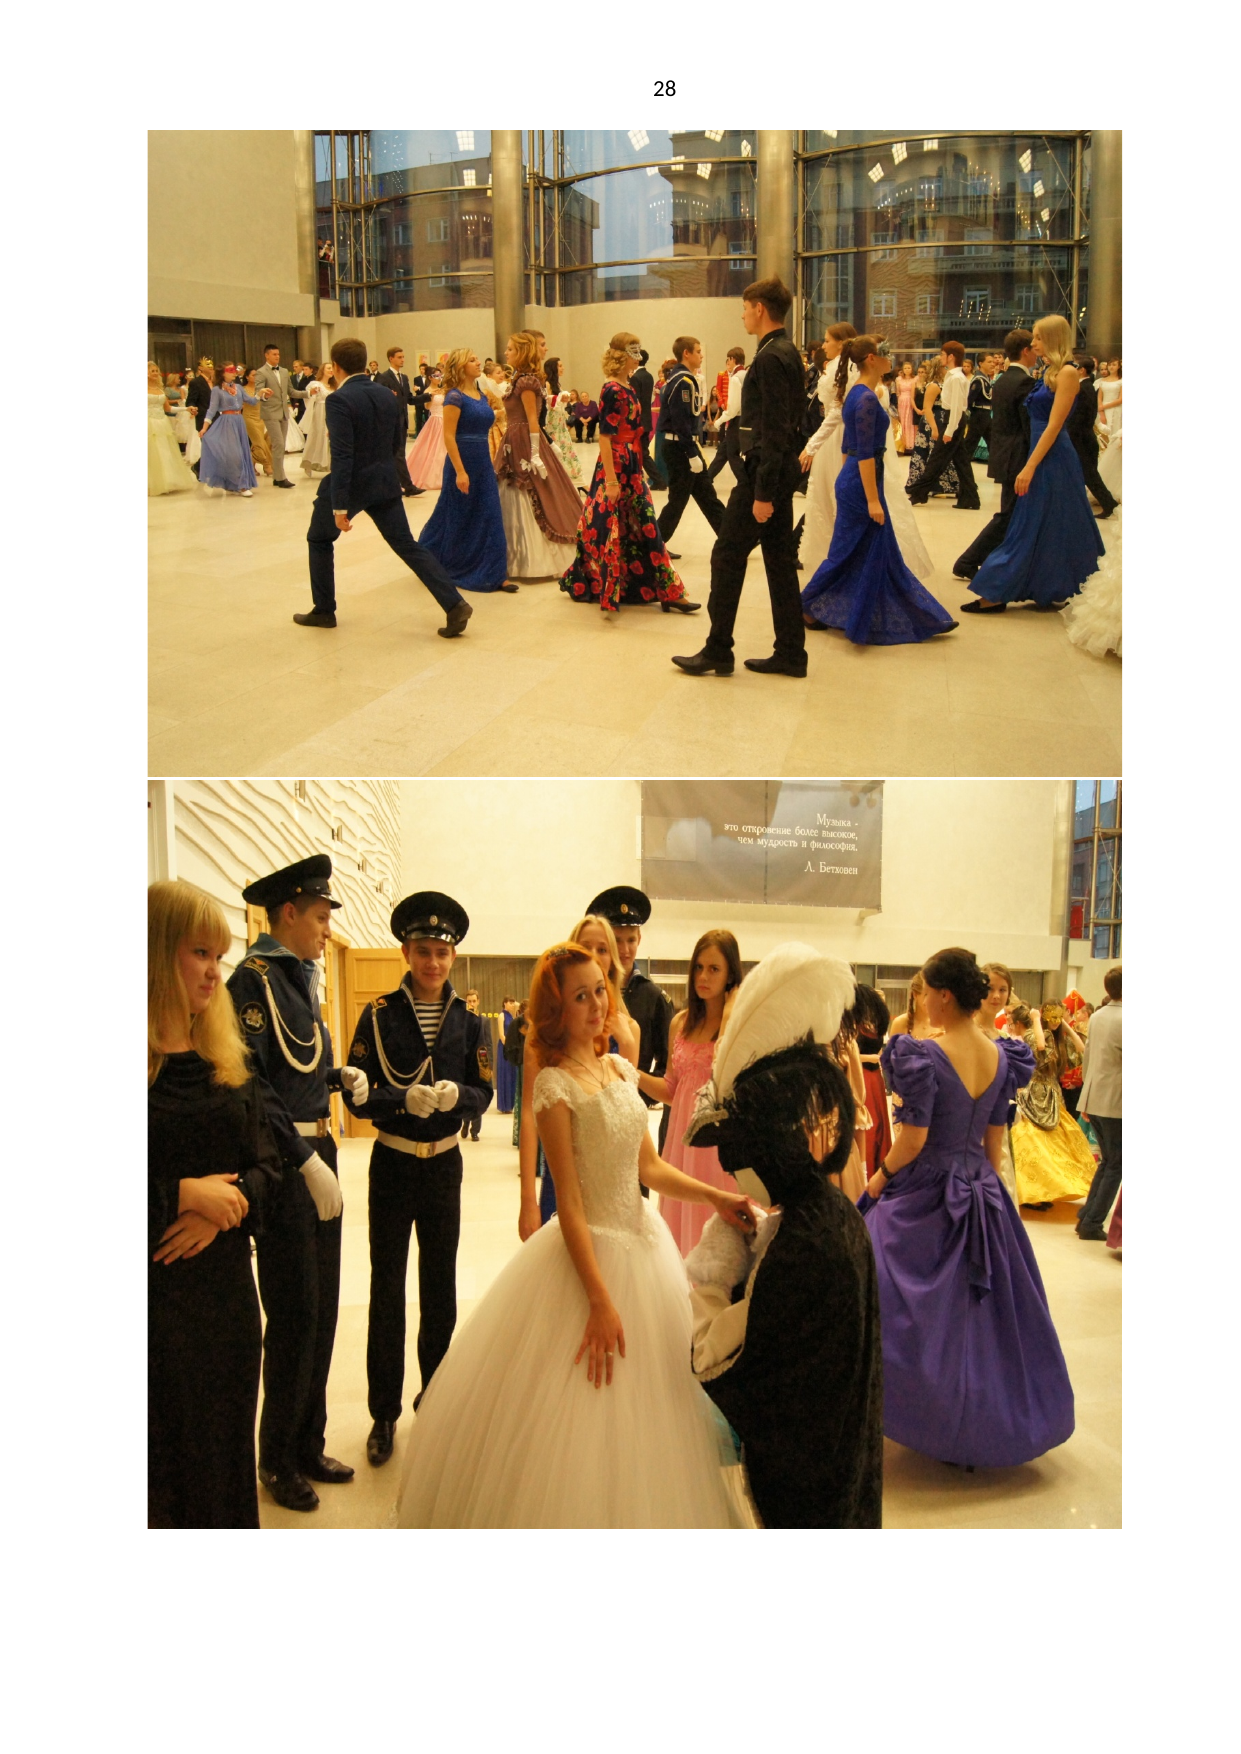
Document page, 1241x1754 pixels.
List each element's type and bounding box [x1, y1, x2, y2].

picture [147, 130, 1123, 777]
picture [147, 780, 1122, 1529]
